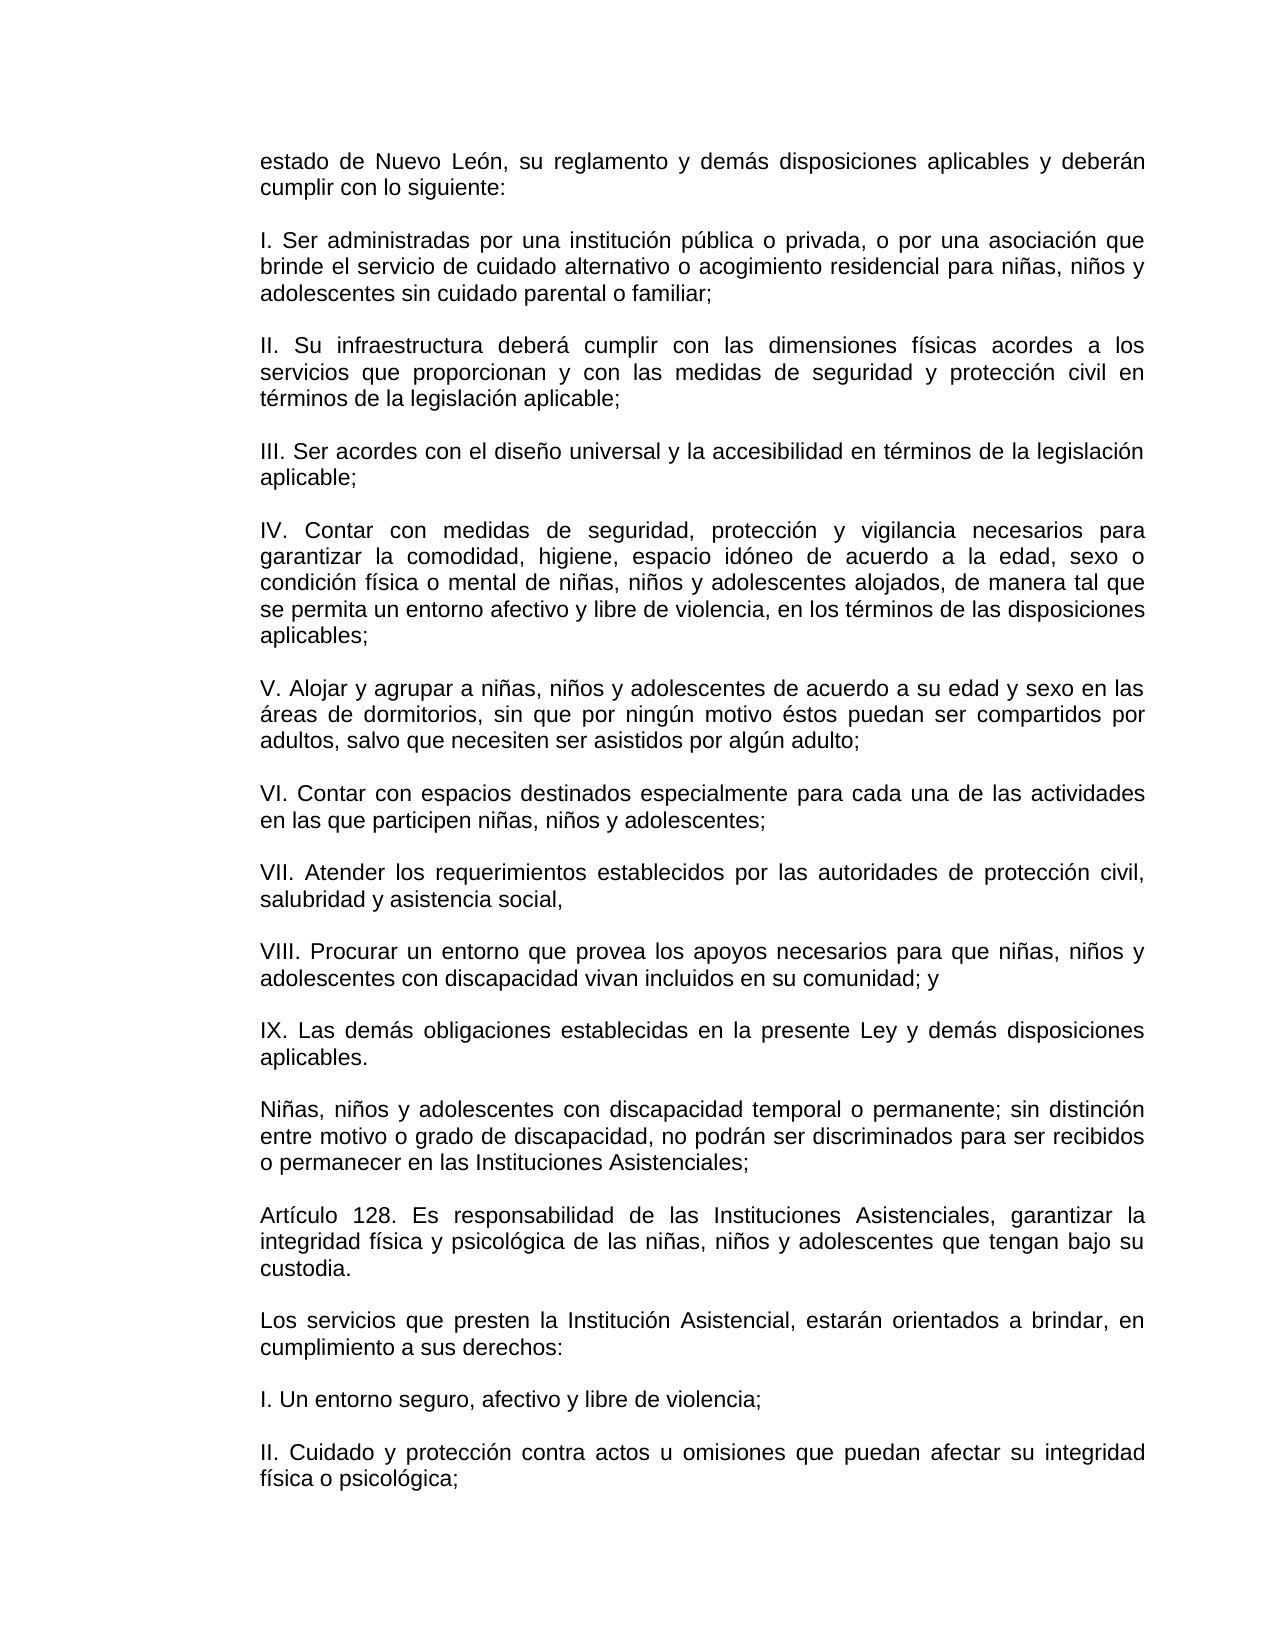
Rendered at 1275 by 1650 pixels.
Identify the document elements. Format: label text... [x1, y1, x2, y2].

text VII. Atender los requerimientos establecidos por las autoridades de protección civil, salubridad y asistencia social, [260, 859, 1146, 912]
text I. Un entorno seguro, afectivo y libre de violencia; [260, 1386, 1146, 1413]
text V. Alojar y agrupar a niñas, niños y adolescentes de acuerdo a su edad y sexo en las áreas de dormitorios, sin que por ningún motivo éstos puedan ser compartidos por adultos, salvo que necesiten ser asistidos por algún adulto; [260, 675, 1146, 754]
text VIII. Procurar un entorno que provea los apoyos necesarios para que niñas, niños y adolescentes con discapacidad vivan incluidos en su comunidad; y [260, 938, 1146, 991]
text IX. Las demás obligaciones establecidas en la presente Ley y demás disposiciones aplicables. [260, 1017, 1146, 1070]
text II. Cuidado y protección contra actos u omisiones que puedan afectar su integridad física o psicológica; [260, 1439, 1146, 1492]
text Artículo 128. Es responsabilidad de las Instituciones Asistenciales, garantizar la integridad física y psicológica de las niñas, niños y adolescentes que tengan bajo su custodia. [260, 1202, 1146, 1281]
text I. Ser administradas por una institución pública o privada, o por una asociación que brinde el servicio de cuidado alternativo o acogimiento residencial para niñas, niños y adolescentes sin cuidado parental o familiar; [260, 227, 1146, 306]
text III. Ser acordes con el diseño universal y la accesibilidad en términos de la legislación aplicable; [260, 438, 1146, 490]
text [260, 148, 1146, 200]
text VI. Contar con espacios destinados especialmente para cada una de las actividades en las que participen niñas, niños y adolescentes; [260, 780, 1146, 833]
text II. Su infraestructura deberá cumplir con las dimensiones físicas acordes a los servicios que proporcionan y con las medidas de seguridad y protección civil en términos de la legislación aplicable; [260, 332, 1146, 411]
text IV. Contar con medidas de seguridad, protección y vigilancia necesarios para garantizar la comodidad, higiene, espacio idóneo de acuerdo a la edad, sexo o condición física o mental de niñas, niños y adolescentes alojados, de manera tal que se permita un entorno afectivo y libre de violencia, en los términos de las disposiciones aplicables; [260, 517, 1146, 648]
text Niñas, niños y adolescentes con discapacidad temporal o permanente; sin distinción entre motivo o grado de discapacidad, no podrán ser discriminados para ser recibidos o permanecer en las Instituciones Asistenciales; [260, 1096, 1146, 1176]
text Los servicios que presten la Institución Asistencial, estarán orientados a brindar, en cumplimiento a sus derechos: [260, 1307, 1146, 1360]
